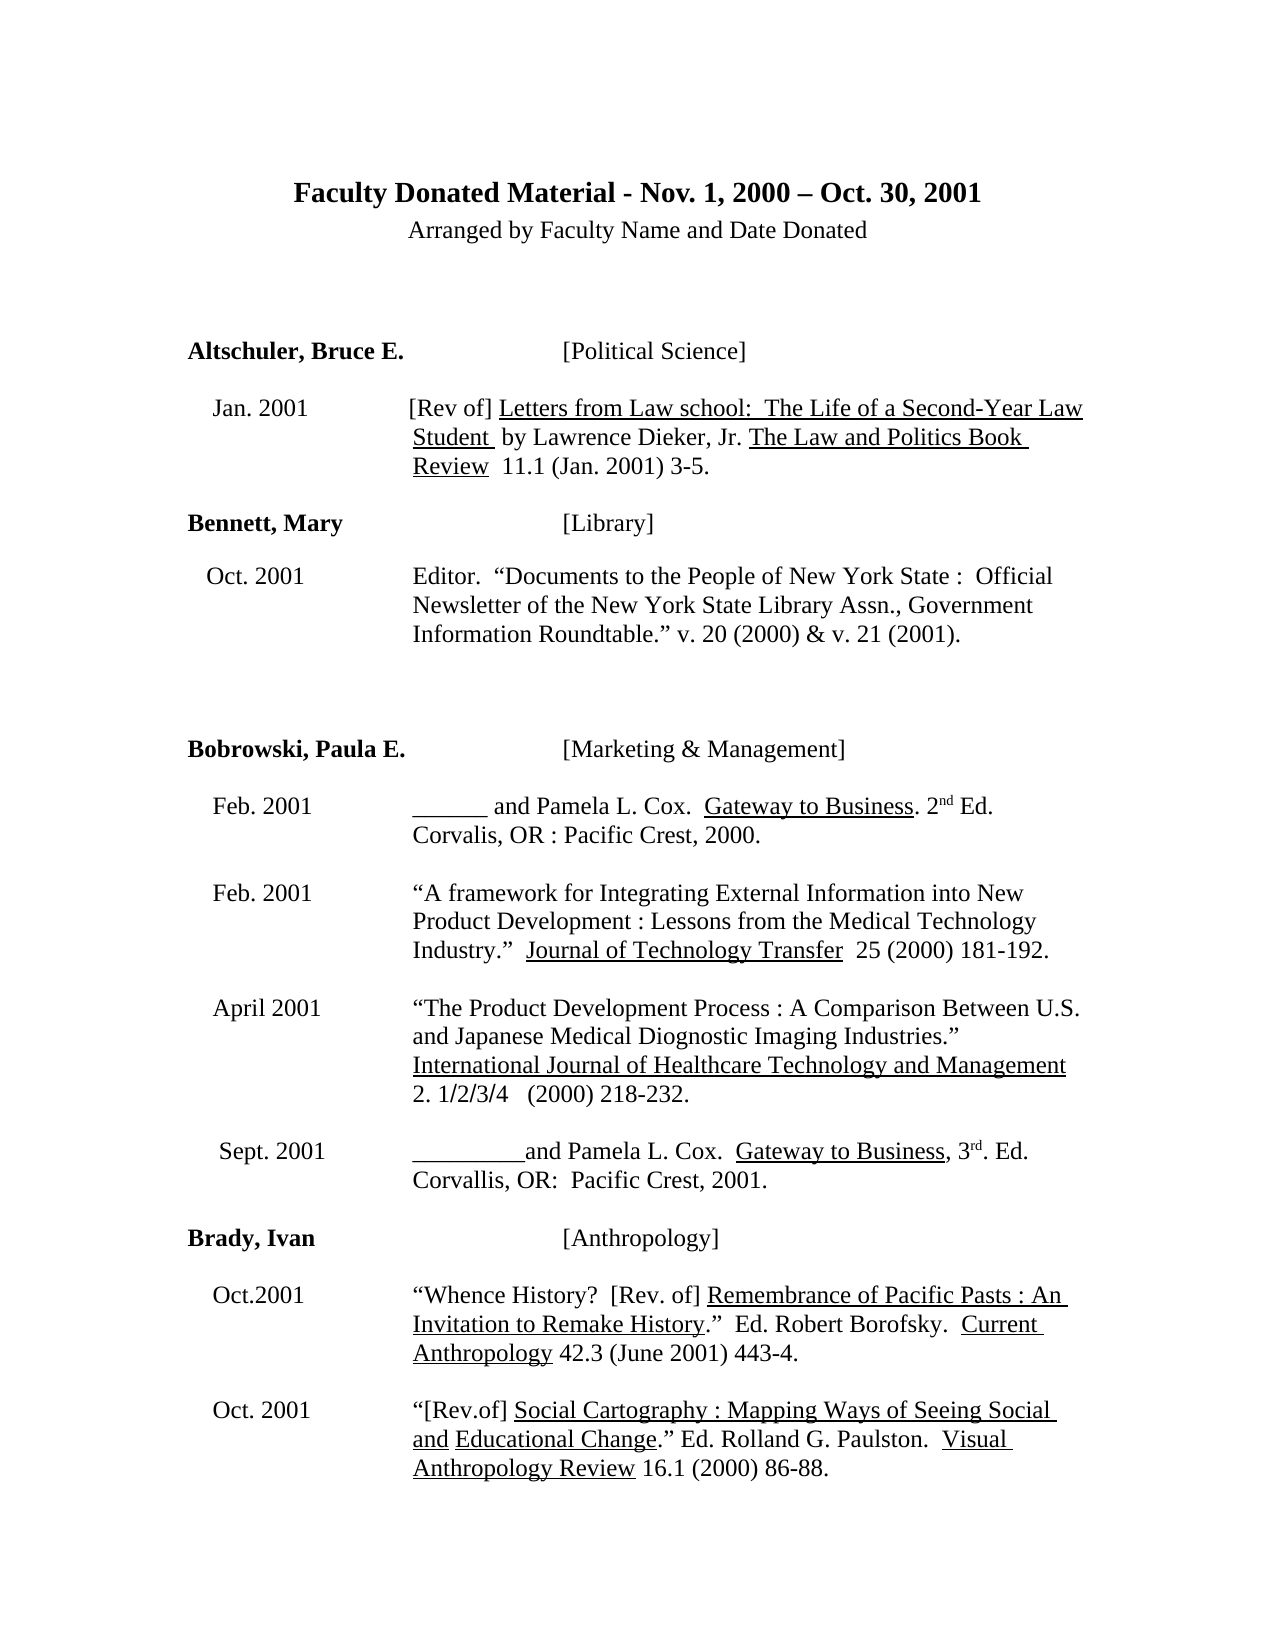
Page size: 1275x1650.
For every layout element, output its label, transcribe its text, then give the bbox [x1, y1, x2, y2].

text April 2001 “The Product Development Process : A Comparison Between U.S. and Japanese Medical Diognostic Imaging Industries.” International Journal of Healthcare Technology and Management 2. (2000) 218-232. [212, 993, 1087, 1108]
text Oct. 2001 “[Rev.of] Social Cartography : Mapping Ways of Seeing Social and Educational Change.” Ed. Rolland G. Paulston. Visual Anthropology Review 16.1 (2000) 86-88. [212, 1395, 1087, 1481]
text Oct. 2001 Editor. “Documents to the People of New York State : Official Newsletter of the New York State Library Assn., Government Information Roundtable.” v. 20 (2000) & v. 21 (2001). [187, 561, 1087, 648]
title Faculty Donated Material - Nov. 1, 2000 – Oct. 30, 2001 [187, 175, 1087, 208]
subtitle Arranged by Faculty Name and Date Donated [187, 215, 1087, 243]
text Bennett, Mary [Library] [187, 508, 1087, 537]
text Feb. 2001 ______ and Pamela L. Cox. Gateway to Business. 2nd Ed. Corvalis, OR : Pacific Crest, 2000. [212, 791, 1087, 849]
text Brady, Ivan [Anthropology] [187, 1223, 1087, 1251]
text Altschuler, Bruce E. [Political Science] [187, 336, 1087, 365]
text Bobrowski, Paula E. [Marketing & Management] [187, 734, 1087, 763]
text Sept. 2001 _________and Pamela L. Cox. Gateway to Business, 3rd. Ed. Corvallis, OR: Pacific Crest, 2001. [212, 1136, 1087, 1194]
text Feb. 2001 “A framework for Integrating External Information into New Product Development : Lessons from the Medical Technology Industry.” Journal of Technology Transfer 25 (2000) 181-192. [212, 878, 1087, 964]
text Oct.2001 “Whence History? [Rev. of] Remembrance of Pacific Pasts : An Invitation to Remake History.” Ed. Robert Borofsky. Current Anthropology 42.3 (June 2001) 443-4. [212, 1280, 1087, 1366]
text Jan. 2001 [Rev of] Letters from Law school: The Life of a Second-Year Law Student by Lawrence Dieker, Jr. The Law and Politics Book Review 11.1 (Jan. 2001) 3-5. [212, 393, 1087, 480]
